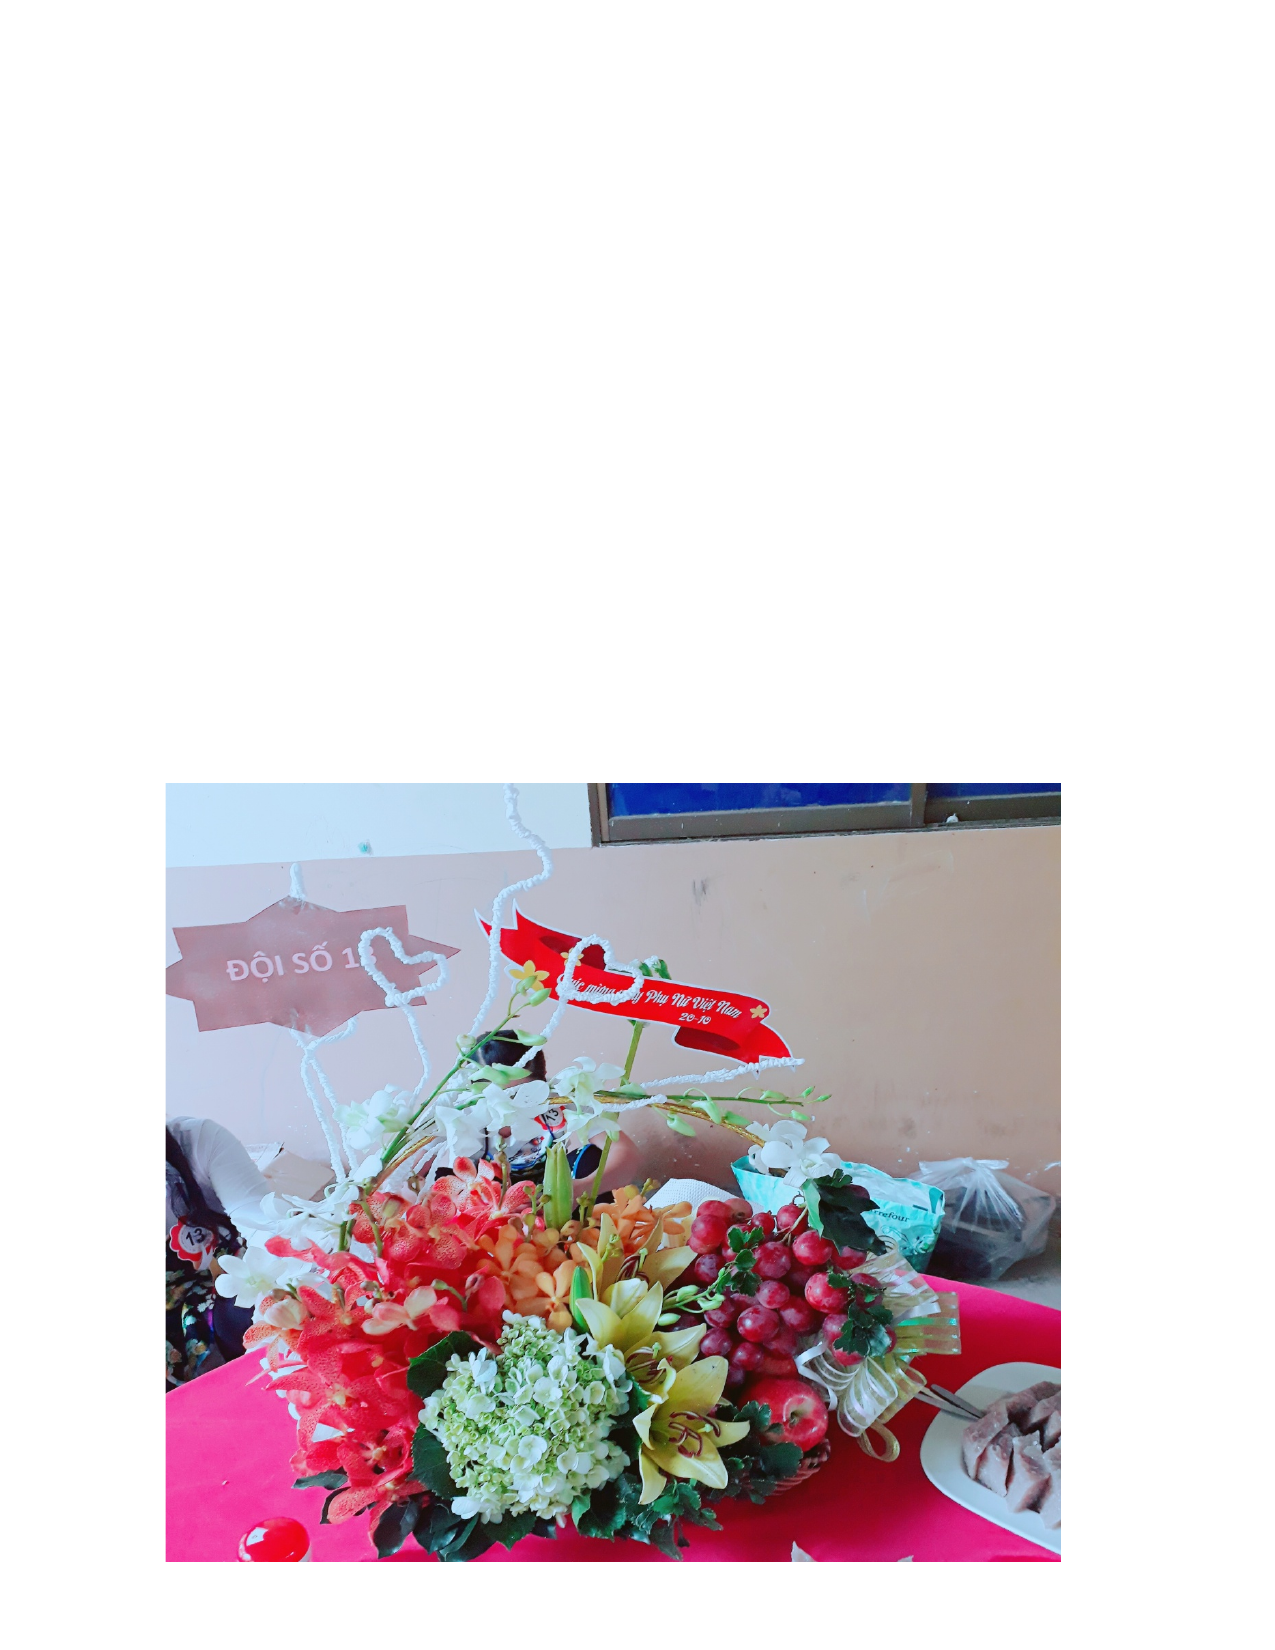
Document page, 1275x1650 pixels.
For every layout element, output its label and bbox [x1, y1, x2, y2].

picture [165, 783, 1061, 1562]
